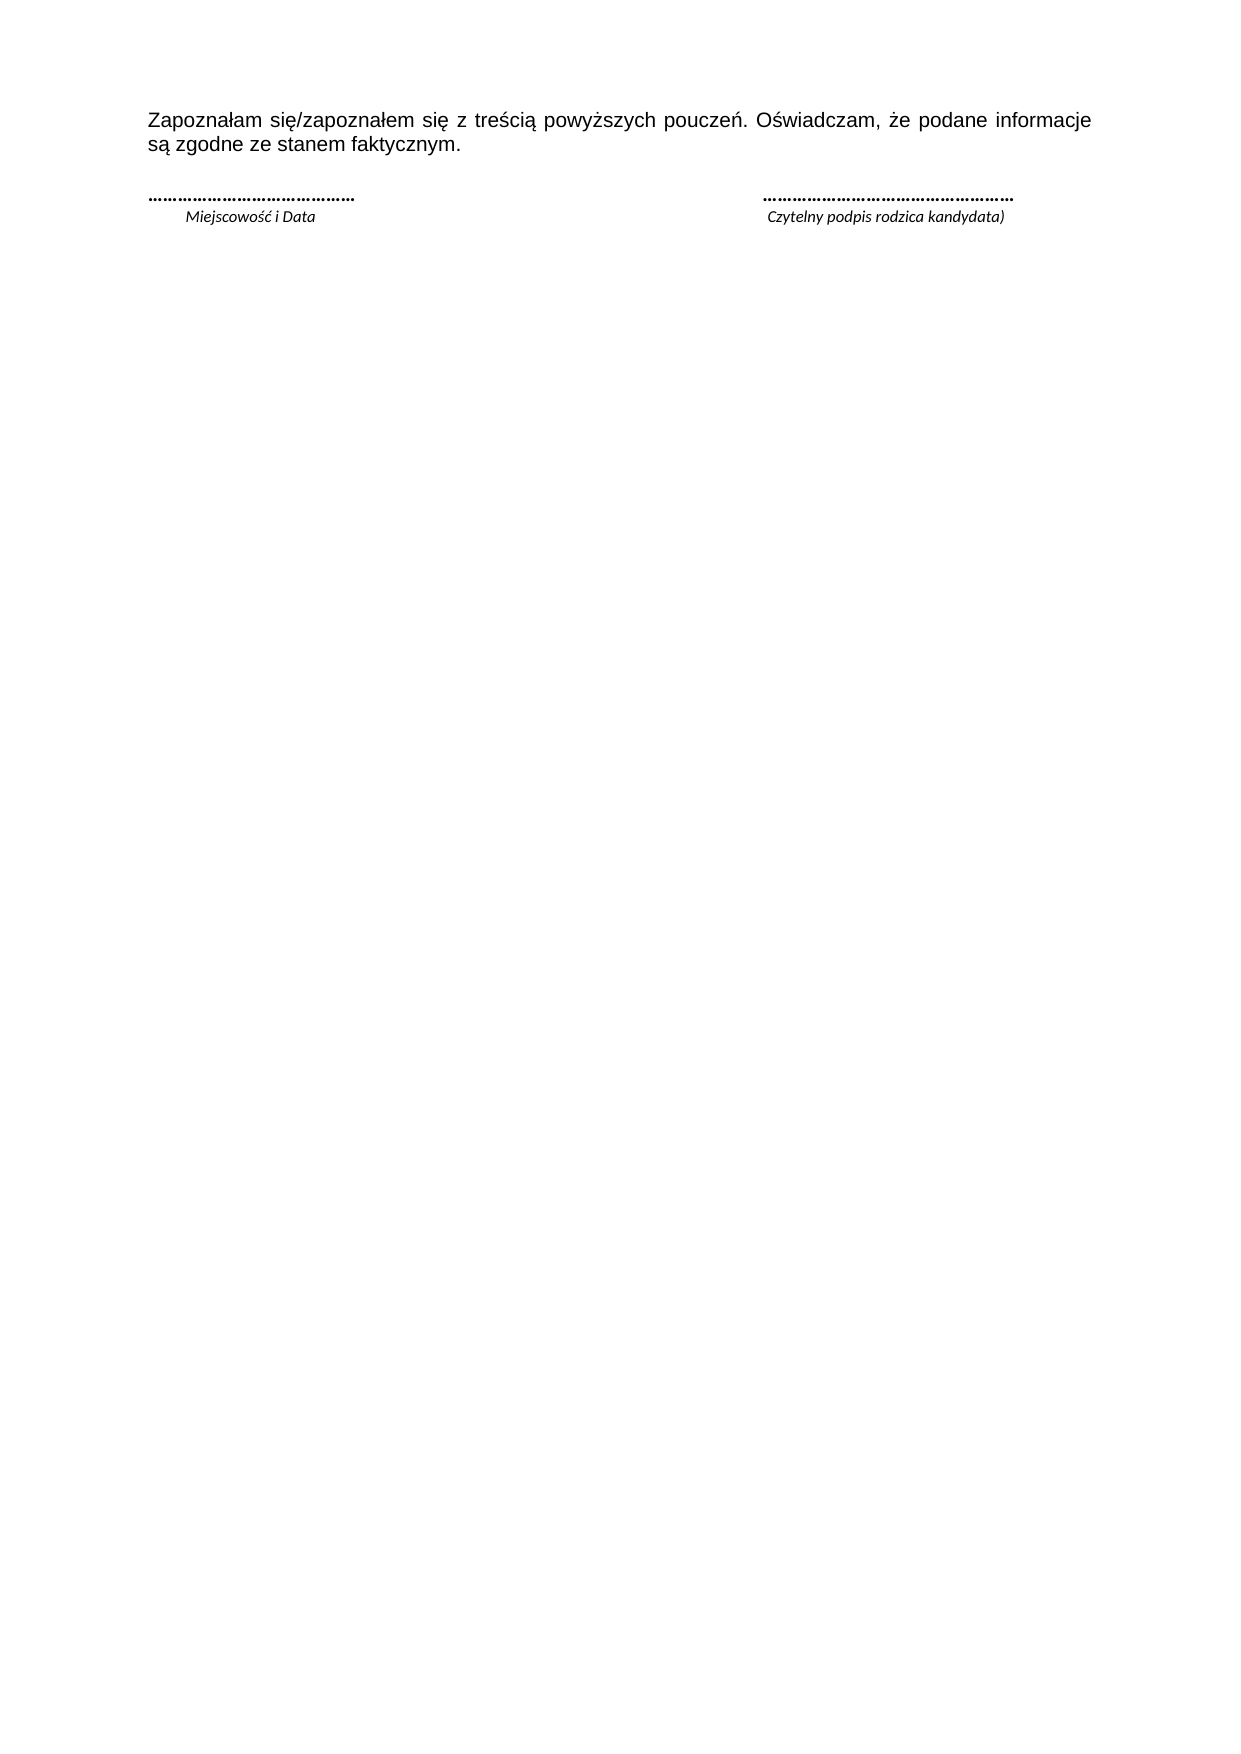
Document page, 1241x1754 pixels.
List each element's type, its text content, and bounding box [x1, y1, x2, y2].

text Miejscowość i Data Czytelny podpis rodzica kandydata) [148, 207, 1092, 227]
text …………………………………… …………………………………………… [148, 181, 1092, 207]
text Zapoznałam się/zapoznałem się z treścią powyższych pouczeń. Oświadczam, że podane informacje są zgodne ze stanem faktycznym. [148, 108, 1092, 156]
